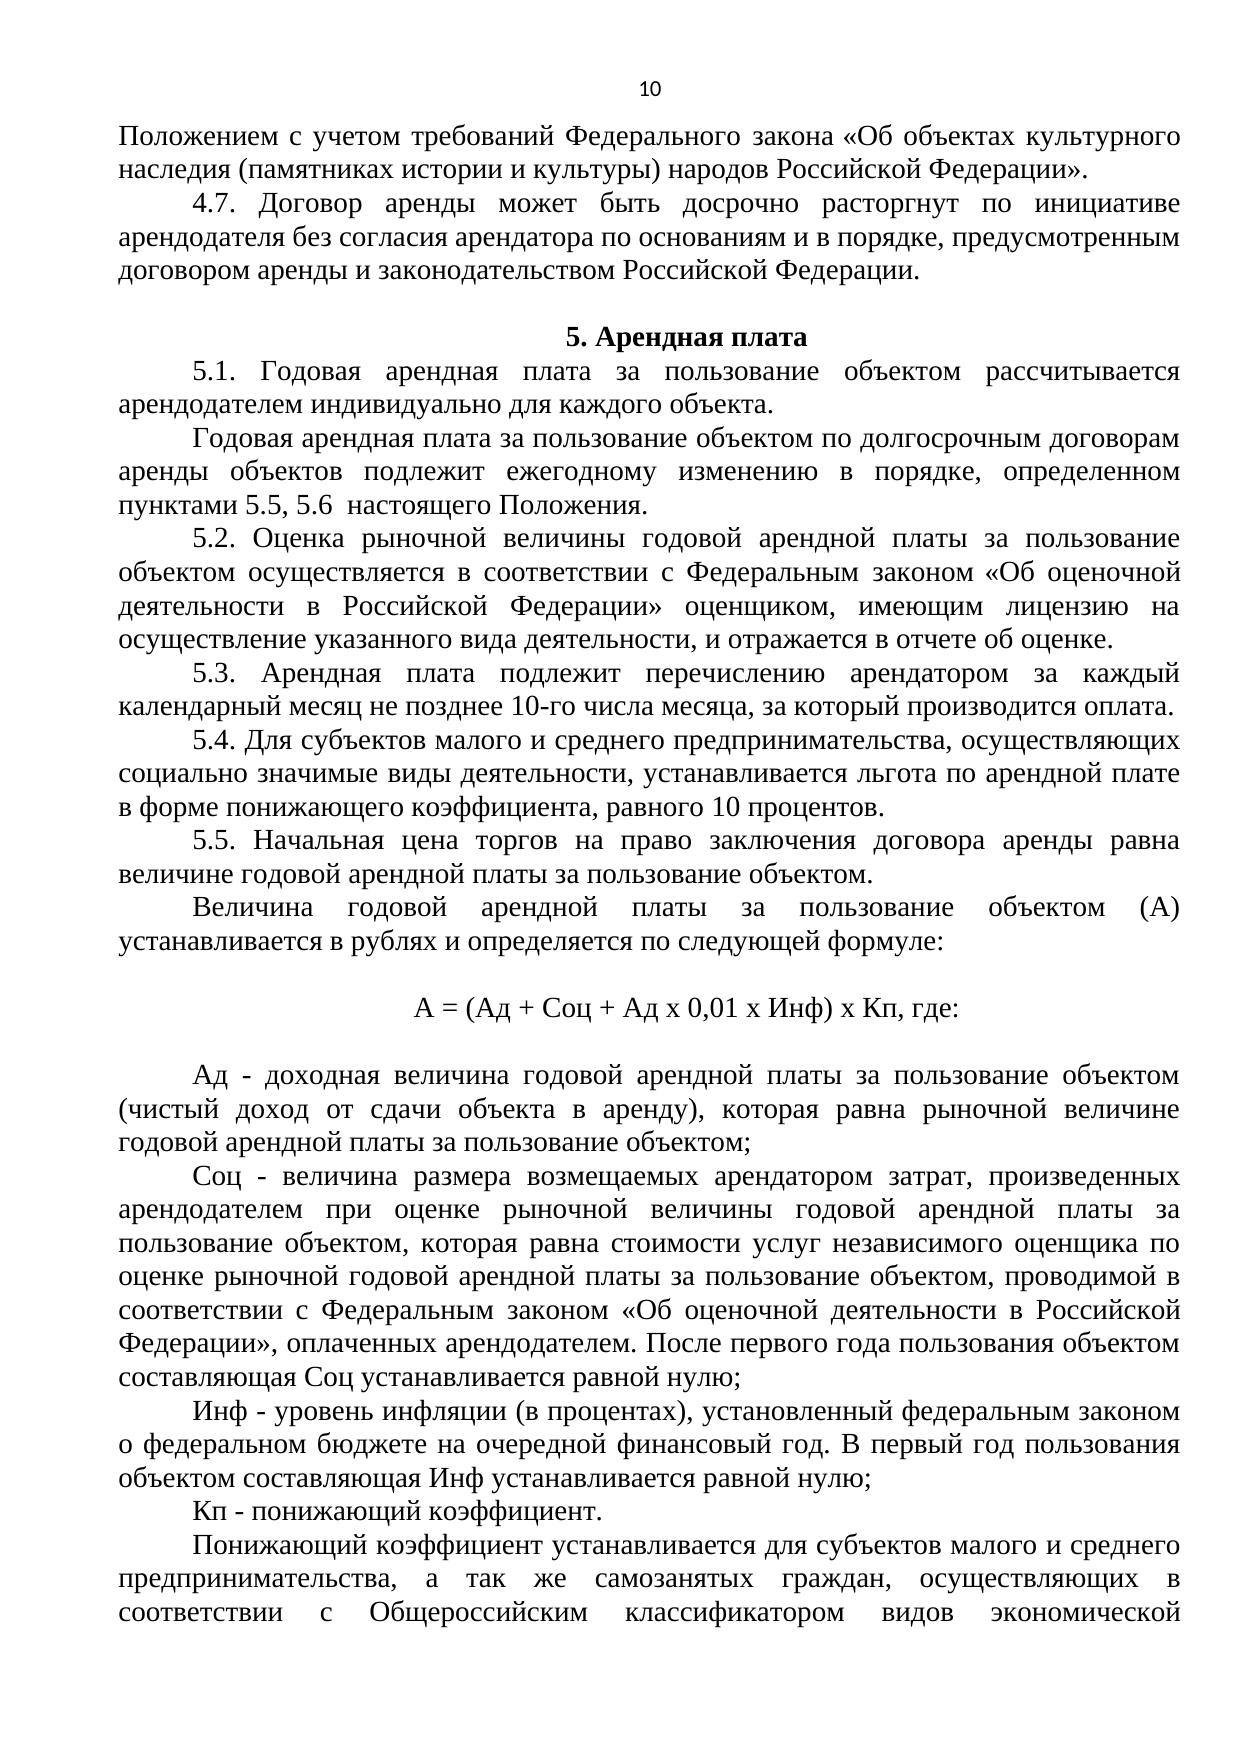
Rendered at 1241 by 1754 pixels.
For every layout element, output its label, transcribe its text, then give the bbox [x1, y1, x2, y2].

text Кп - понижающий коэффициент. [118, 1493, 1181, 1527]
text Годовая арендная плата за пользование объектом по долгосрочным договорам аренды объектов подлежит ежегодному изменению в порядке, определенном пунктами 5.5, 5.6 настоящего Положения. [118, 420, 1181, 521]
text Инф - уровень инфляции (в процентах), установленный федеральным законом о федеральном бюджете на очередной финансовый год. В первый год пользования объектом составляющая Инф устанавливается равной нулю; [118, 1393, 1181, 1493]
text 5.5. Начальная цена торгов на право заключения договора аренды равна величине годовой арендной платы за пользование объектом. [118, 822, 1181, 889]
text 4.7. Договор аренды может быть досрочно расторгнут по инициативе арендодателя без согласия арендатора по основаниям и в порядке, предусмотренным договором аренды и законодательством Российской Федерации. [118, 185, 1181, 286]
text 5.2. Оценка рыночной величины годовой арендной платы за пользование объектом осуществляется в соответствии с Федеральным законом «Об оценочной деятельности в Российской Федерации» оценщиком, имеющим лицензию на осуществление указанного вида деятельности, и отражается в отчете об оценке. [118, 521, 1181, 655]
text 5.4. Для субъектов малого и среднего предпринимательства, осуществляющих социально значимые виды деятельности, устанавливается льгота по арендной плате в форме понижающего коэффициента, равного 10 процентов. [118, 722, 1181, 822]
text Величина годовой арендной платы за пользование объектом (А) устанавливается в рублях и определяется по следующей формуле: [118, 889, 1181, 957]
text 5.1. Годовая арендная плата за пользование объектом рассчитывается арендодателем индивидуально для каждого объекта. [118, 353, 1181, 420]
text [118, 1527, 1181, 1627]
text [118, 118, 1181, 185]
text А = (Ад + Соц + Ад x 0,01 x Инф) x Кп, где: [118, 990, 1181, 1024]
text Соц - величина размера возмещаемых арендатором затрат, произведенных арендодателем при оценке рыночной величины годовой арендной платы за пользование объектом, которая равна стоимости услуг независимого оценщика по оценке рыночной годовой арендной платы за пользование объектом, проводимой в соответствии с Федеральным законом «Об оценочной деятельности в Российской Федерации», оплаченных арендодателем. После первого года пользования объектом составляющая Соц устанавливается равной нулю; [118, 1158, 1181, 1393]
text 5.3. Арендная плата подлежит перечислению арендатором за каждый календарный месяц не позднее 10-го числа месяца, за который производится оплата. [118, 655, 1181, 722]
text 5. Арендная плата [118, 319, 1181, 353]
text Ад - доходная величина годовой арендной платы за пользование объектом (чистый доход от сдачи объекта в аренду), которая равна рыночной величине годовой арендной платы за пользование объектом; [118, 1057, 1181, 1158]
